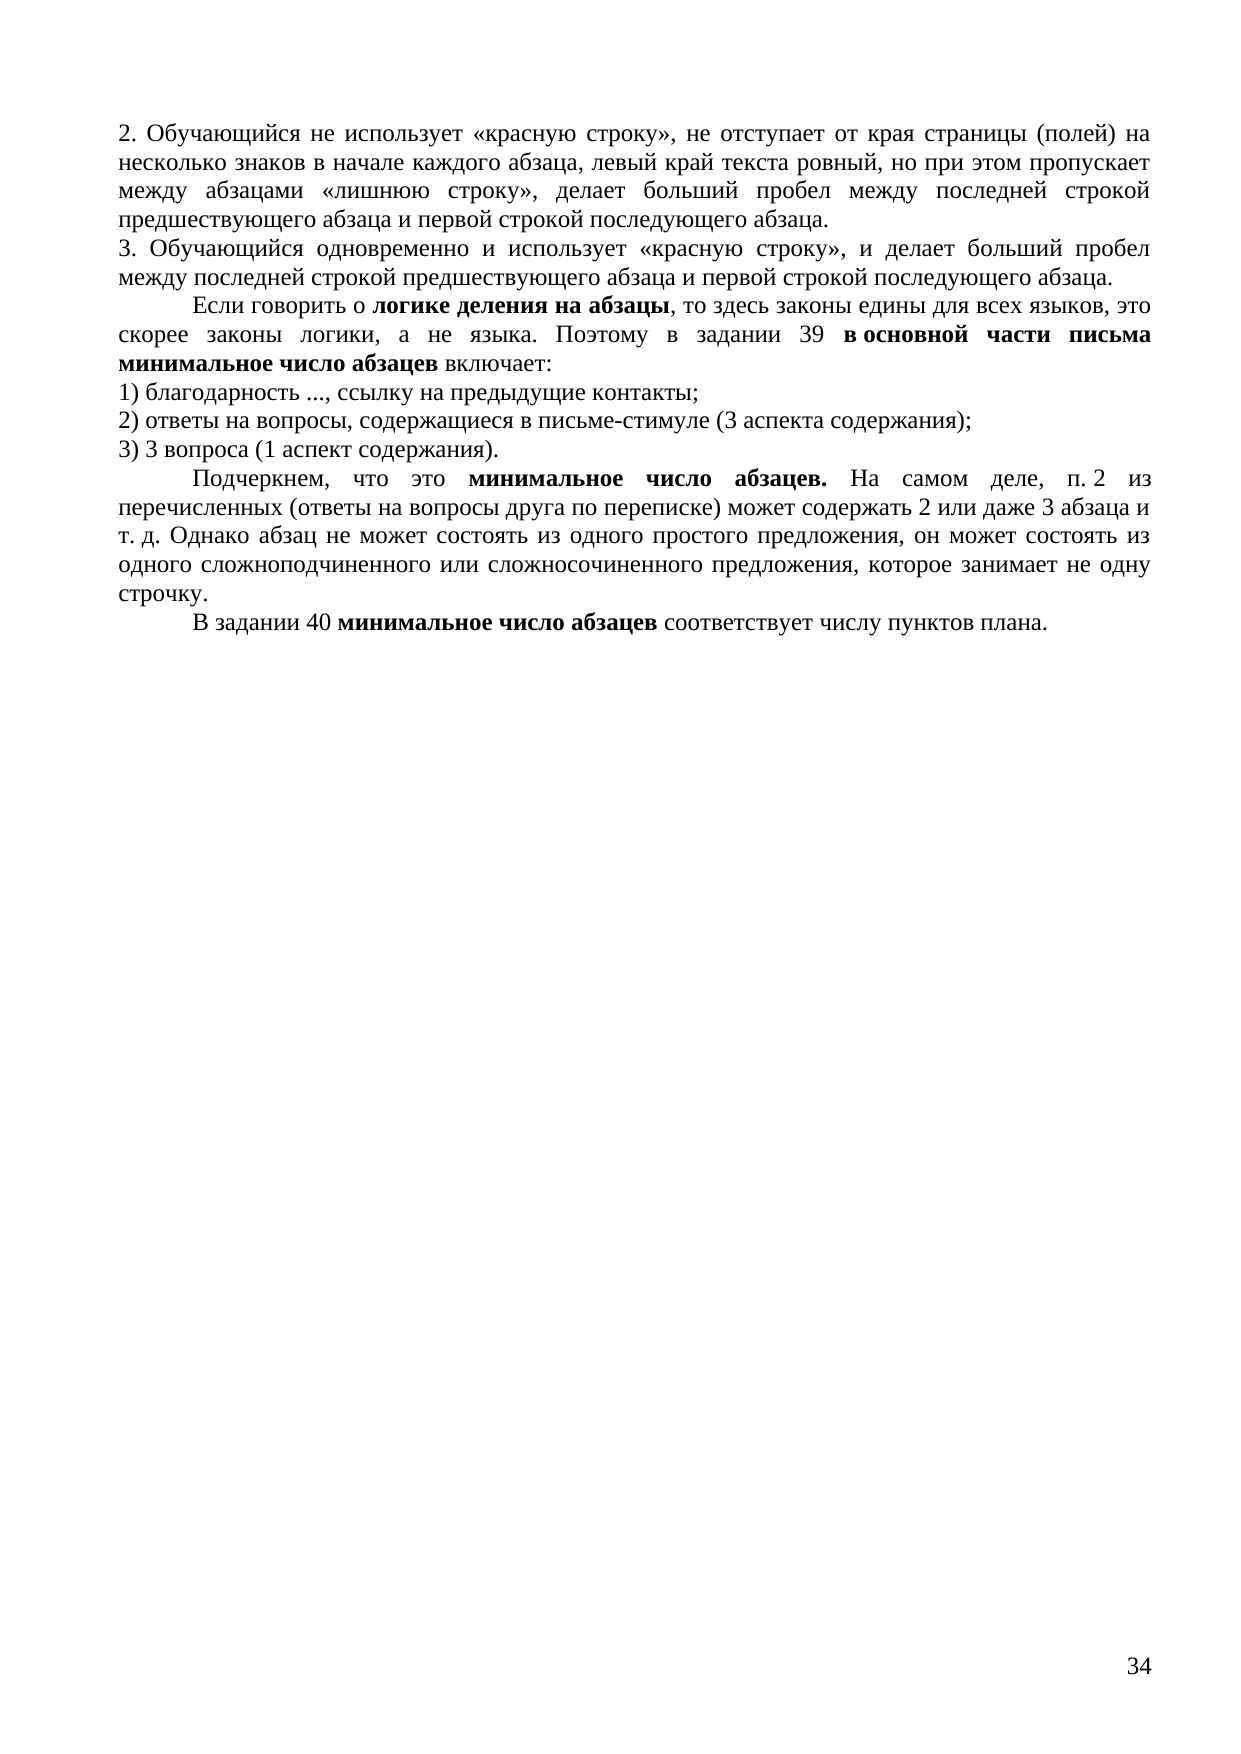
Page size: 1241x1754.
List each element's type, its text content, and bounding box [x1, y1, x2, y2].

text 3. Обучающийся одновременно и использует «красную строку», и делает больший пробел между последней строкой предшествующего абзаца и первой строкой последующего абзаца. [118, 233, 1152, 291]
text 2. Обучающийся не использует «красную строку», не отступает от края страницы (полей) на несколько знаков в начале каждого абзаца, левый край текста ровный, но при этом пропускает между абзацами «лишнюю строку», делает больший пробел между последней строкой предшествующего абзаца и первой строкой последующего абзаца. [118, 118, 1152, 233]
text Подчеркнем, что это минимальное число абзацев. На самом деле, п. 2 из перечисленных (ответы на вопросы друга по переписке) может содержать 2 или даже 3 абзаца и т. д. Однако абзац не может состоять из одного простого предложения, он может состоять из одного сложноподчиненного или сложносочиненного предложения, которое занимает не одну строчку. [118, 463, 1152, 607]
text В задании 40 минимальное число абзацев соответствует числу пунктов плана. [118, 607, 1152, 636]
text 3) 3 вопроса (1 аспект содержания). [118, 434, 1152, 463]
text 1) благодарность ..., ссылку на предыдущие контакты; [118, 377, 1152, 406]
text Если говорить о логике деления на абзацы, то здесь законы едины для всех языков, это скорее законы логики, а не языка. Поэтому в задании 39 в основной части письма минимальное число абзацев включает: [118, 291, 1152, 377]
text 2) ответы на вопросы, содержащиеся в письме-стимуле (3 аспекта содержания); [118, 406, 1152, 434]
